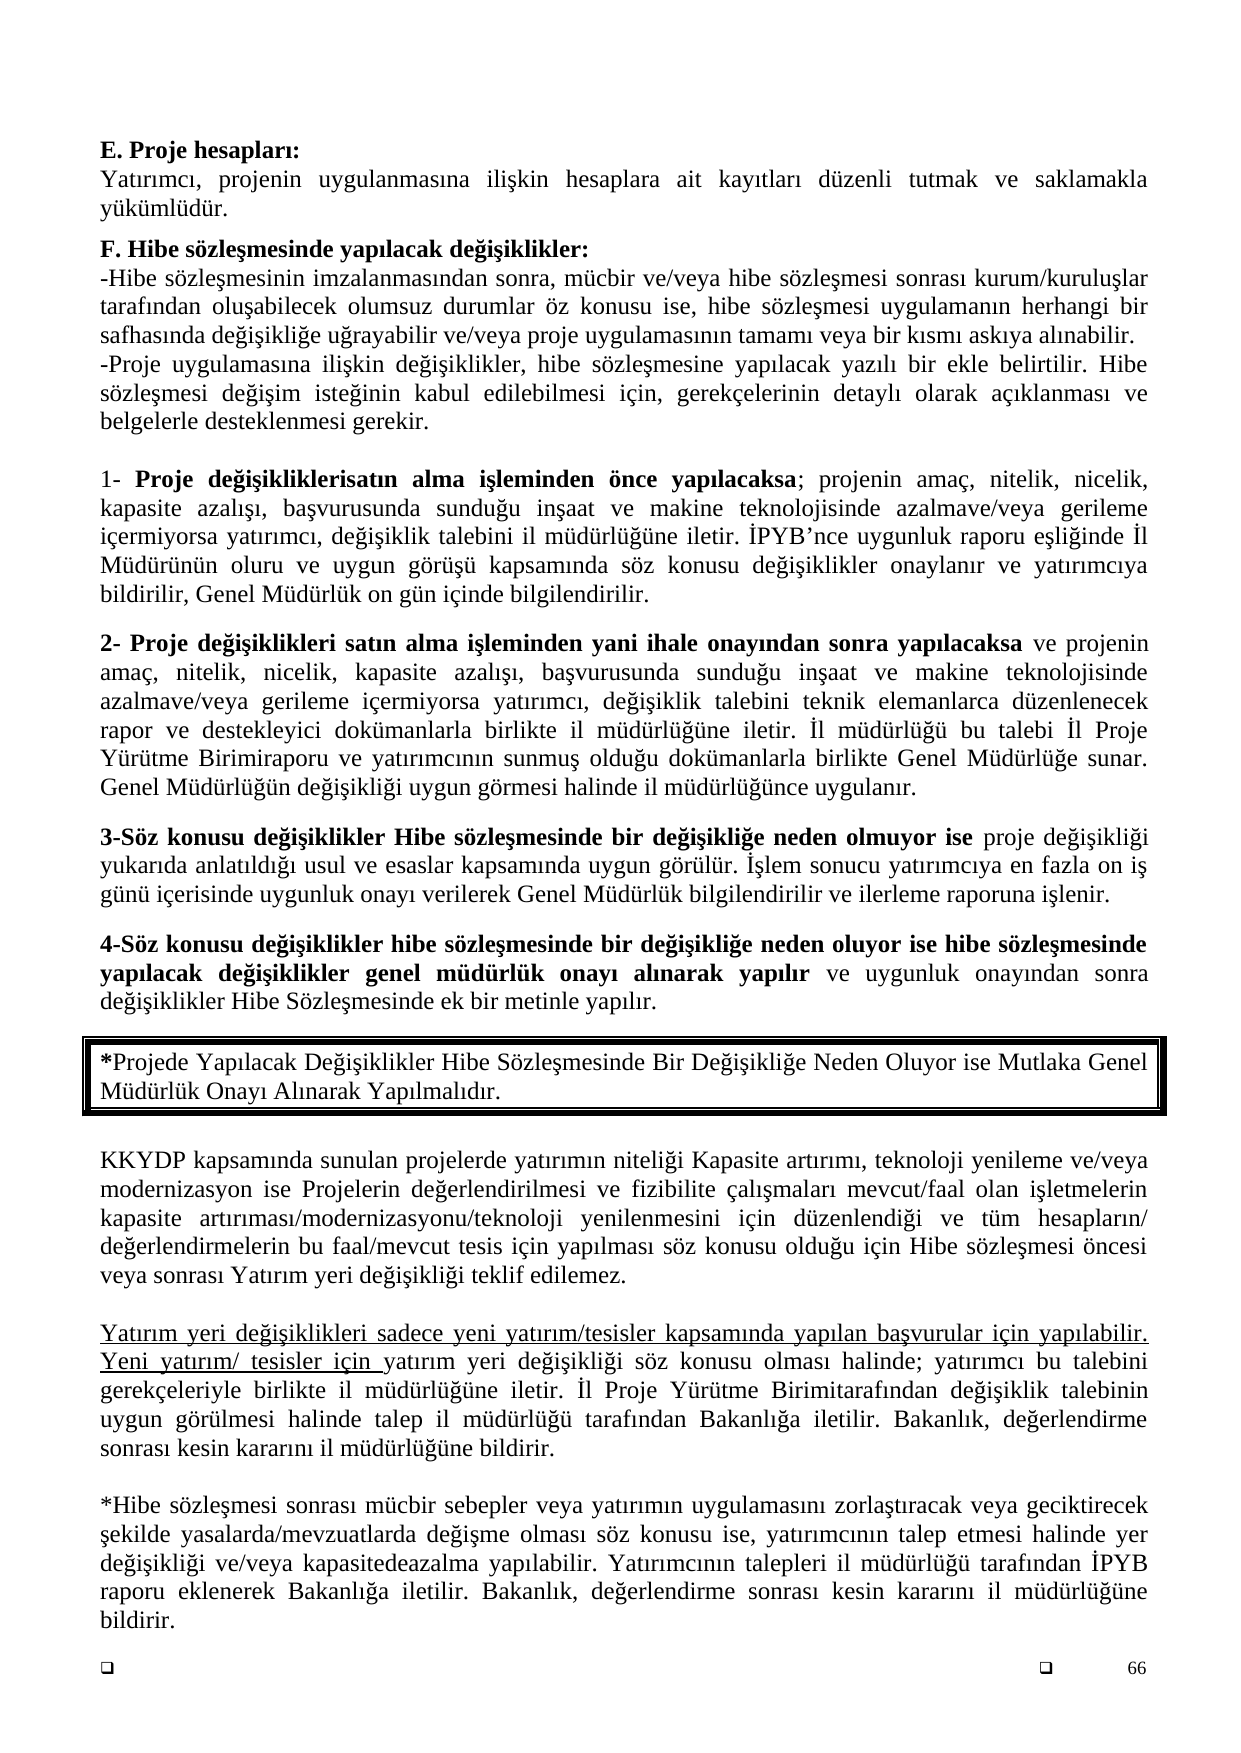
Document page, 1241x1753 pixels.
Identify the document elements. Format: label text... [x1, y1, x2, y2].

text *Hibe sözleşmesi sonrası mücbir sebepler veya yatırımın uygulamasını zorlaştıracak veya geciktirecek şekilde yasalarda/mevzuatlarda değişme olması söz konusu ise, yatırımcının talep etmesi halinde yer değişikliği ve/veya kapasitedeazalma yapılabilir. Yatırımcının talepleri il müdürlüğü tarafından İPYB raporu eklenerek Bakanlığa iletilir. Bakanlık, değerlendirme sonrası kesin kararını il müdürlüğüne bildirir. [100, 1490, 1149, 1634]
text 3-Söz konusu değişiklikler Hibe sözleşmesinde bir değişikliğe neden olmuyor ise proje değişikliği yukarıda anlatıldığı usul ve esaslar kapsamında uygun görülür. İşlem sonucu yatırımcıya en fazla on iş günü içerisinde uygunluk onayı verilerek Genel Müdürlük bilgilendirilir ve ilerleme raporuna işlenir. [100, 822, 1149, 908]
text 4-Söz konusu değişiklikler hibe sözleşmesinde bir değişikliğe neden oluyor ise hibe sözleşmesinde yapılacak değişiklikler genel müdürlük onayı alınarak yapılır ve uygunluk onayından sonra değişiklikler Hibe Sözleşmesinde ek bir metinle yapılır. [100, 929, 1149, 1015]
text -Proje uygulamasına ilişkin değişiklikler, hibe sözleşmesine yapılacak yazılı bir ekle belirtilir. Hibe sözleşmesi değişim isteğinin kabul edilebilmesi için, gerekçelerinin detaylı olarak açıklanması ve belgelerle desteklenmesi gerekir. [100, 349, 1149, 435]
text -Hibe sözleşmesinin imzalanmasından sonra, mücbir ve/veya hibe sözleşmesi sonrası kurum/kuruluşlar tarafından oluşabilecek olumsuz durumlar öz konusu ise, hibe sözleşmesi uygulamanın herhangi bir safhasında değişikliğe uğrayabilir ve/veya proje uygulamasının tamamı veya bir kısmı askıya alınabilir. [100, 263, 1149, 349]
text *Projede Yapılacak Değişiklikler Hibe Sözleşmesinde Bir Değişikliğe Neden Oluyor ise Mutlaka Genel Müdürlük Onayı Alınarak Yapılmalıdır. [91, 1045, 1157, 1107]
subtitle F. Hibe sözleşmesinde yapılacak değişiklikler: [100, 234, 1149, 263]
subtitle E. Proje hesapları: [100, 135, 1149, 164]
text Yatırım yeri değişiklikleri sadece yeni yatırım/tesisler kapsamında yapılan başvurular için yapılabilir. Yeni yatırım/ tesisler için yatırım yeri değişikliği söz konusu olması halinde; yatırımcı bu talebini gerekçeleriyle birlikte il müdürlüğüne iletir. İl Proje Yürütme Birimitarafından değişiklik talebinin uygun görülmesi halinde talep il müdürlüğü tarafından Bakanlığa iletilir. Bakanlık, değerlendirme sonrası kesin kararını il müdürlüğüne bildirir. [100, 1344, 1149, 1461]
text Yatırımcı, projenin uygulanmasına ilişkin hesaplara ait kayıtları düzenli tutmak ve saklamakla yükümlüdür. [100, 164, 1149, 221]
text 2- Proje değişiklikleri satın alma işleminden yani ihale onayından sonra yapılacaksa ve projenin amaç, nitelik, nicelik, kapasite azalışı, başvurusunda sunduğu inşaat ve makine teknolojisinde azalmave/veya gerileme içermiyorsa yatırımcı, değişiklik talebini teknik elemanlarca düzenlenecek rapor ve destekleyici dokümanlarla birlikte il müdürlüğüne iletir. İl müdürlüğü bu talebi İl Proje Yürütme Birimiraporu ve yatırımcının sunmuş olduğu dokümanlarla birlikte Genel Müdürlüğe sunar. Genel Müdürlüğün değişikliği uygun görmesi halinde il müdürlüğünce uygulanır. [100, 628, 1149, 801]
text 1- Proje değişikliklerisatın alma işleminden önce yapılacaksa; projenin amaç, nitelik, nicelik, kapasite azalışı, başvurusunda sunduğu inşaat ve makine teknolojisinde azalmave/veya gerileme içermiyorsa yatırımcı, değişiklik talebini il müdürlüğüne iletir. İPYB’nce uygunluk raporu eşliğinde İl Müdürünün oluru ve uygun görüşü kapsamında söz konusu değişiklikler onaylanır ve yatırımcıya bildirilir, Genel Müdürlük on gün içinde bilgilendirilir. [100, 464, 1149, 608]
text KKYDP kapsamında sunulan projelerde yatırımın niteliği Kapasite artırımı, teknoloji yenileme ve/veya modernizasyon ise Projelerin değerlendirilmesi ve fizibilite çalışmaları mevcut/faal olan işletmelerin kapasite artırıması/modernizasyonu/teknoloji yenilenmesini için düzenlendiği ve tüm hesapların/ değerlendirmelerin bu faal/mevcut tesis için yapılması söz konusu olduğu için Hibe sözleşmesi öncesi veya sonrası Yatırım yeri değişikliği teklif edilemez. [100, 1145, 1149, 1289]
